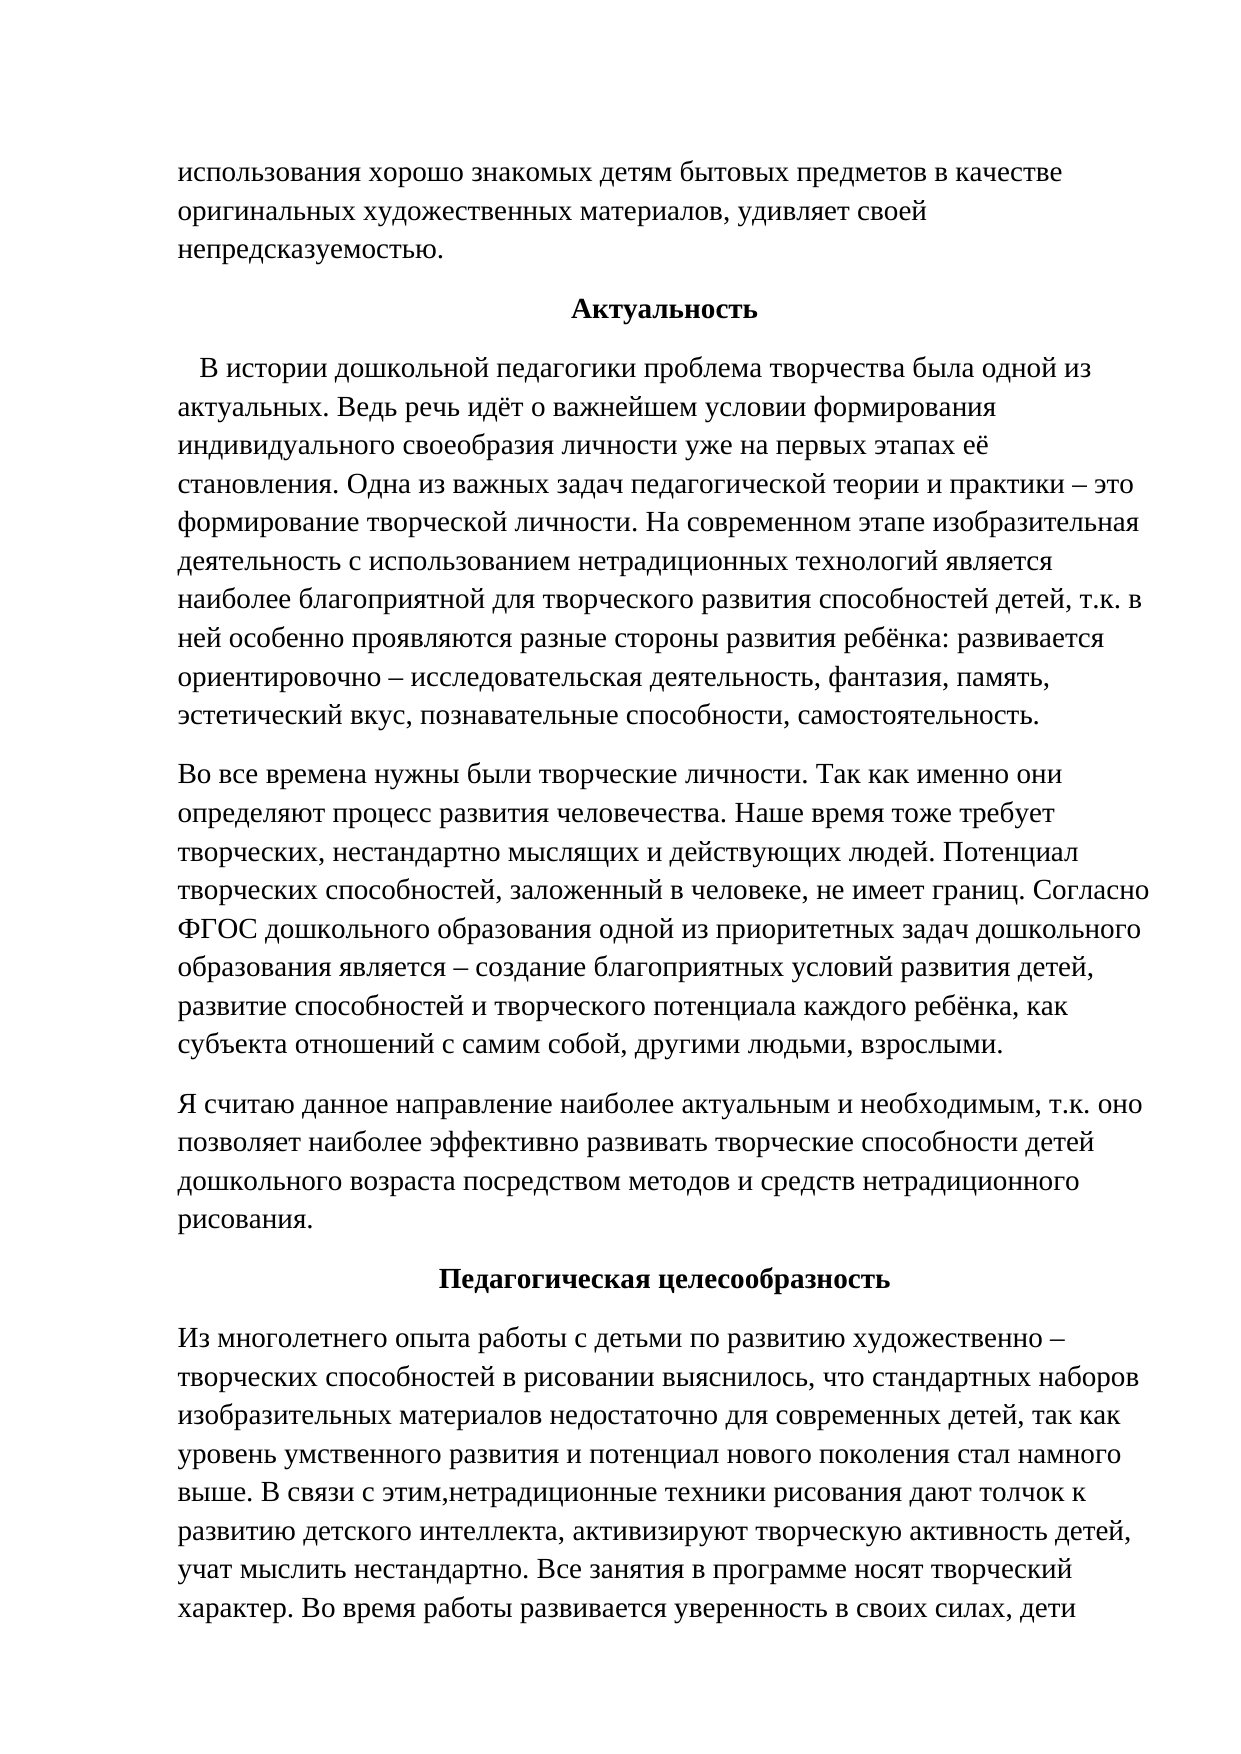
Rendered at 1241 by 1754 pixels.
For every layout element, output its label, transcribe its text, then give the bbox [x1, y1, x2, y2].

text В истории дошкольной педагогики проблема творчества была одной из актуальных. Ведь речь идёт о важнейшем условии формирования индивидуального своеобразия личности уже на первых этапах её становления. Одна из важных задач педагогической теории и практики – это формирование творческой личности. На современном этапе изобразительная деятельность с использованием нетрадиционных технологий является наиболее благоприятной для творческого развития способностей детей, т.к. в ней особенно проявляются разные стороны развития ребёнка: развивается ориентировочно – исследовательская деятельность, фантазия, память, эстетический вкус, познавательные способности, самостоятельность. [177, 350, 1152, 731]
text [177, 1320, 1152, 1623]
text Актуальность [177, 291, 1152, 324]
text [177, 154, 1152, 265]
text Я считаю данное направление наиболее актуальным и необходимым, т.к. оно позволяет наиболее эффективно развивать творческие способности детей дошкольного возраста посредством методов и средств нетрадиционного рисования. [177, 1086, 1152, 1235]
text Во все времена нужны были творческие личности. Так как именно они определяют процесс развития человечества. Наше время тоже требует творческих, нестандартно мыслящих и действующих людей. Потенциал творческих способностей, заложенный в человеке, не имеет границ. Согласно ФГОС дошкольного образования одной из приоритетных задач дошкольного образования является – создание благоприятных условий развития детей, развитие способностей и творческого потенциала каждого ребёнка, как субъекта отношений с самим собой, другими людьми, взрослыми. [177, 757, 1152, 1060]
text Педагогическая целесообразность [177, 1261, 1152, 1294]
